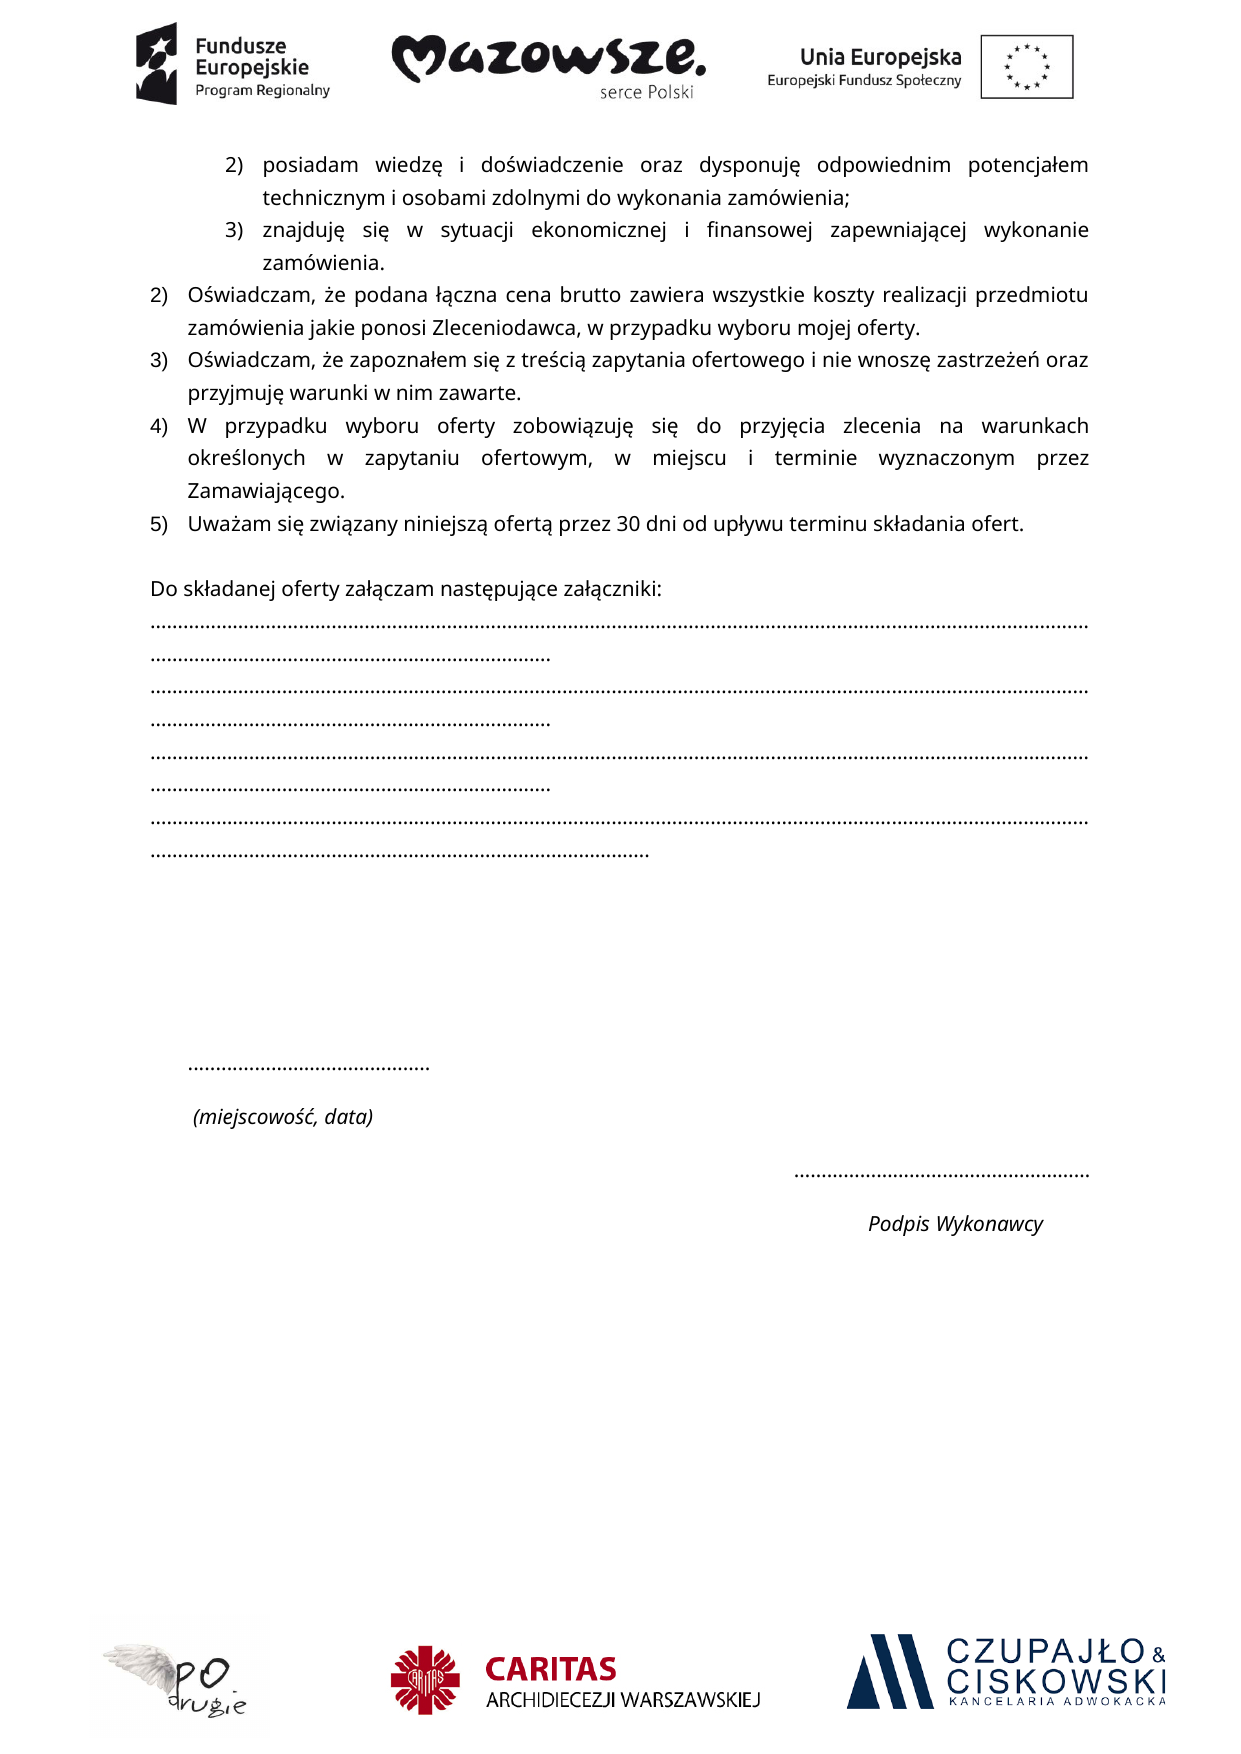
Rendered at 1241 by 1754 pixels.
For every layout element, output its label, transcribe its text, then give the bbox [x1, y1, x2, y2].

text ............………………………….. [187, 1048, 1090, 1077]
list znajduję się w sytuacji ekonomicznej i finansowej zapewniającej wykonanie zamówienia. [225, 215, 1090, 276]
list Oświadczam, że zapoznałem się z treścią zapytania ofertowego i nie wnoszę zastrzeżeń oraz przyjmuję warunki w nim zawarte. [150, 346, 1090, 407]
text Podpis Wykonawcy [740, 1209, 1090, 1237]
text Do składanej oferty załączam następujące załączniki: [150, 574, 1090, 602]
picture [372, 1634, 778, 1728]
picture [88, 1614, 270, 1738]
picture [136, 22, 1077, 118]
text ……………………………………………………………………………………………………………………………………………………………………………………………………………………….……………………………………………………………………………………………………………………………………………………………………………………………………………………….……………………………………………………………………………………………………………………………………………………………………………………………………………………….………………………………………………………………………………………………………………………………………………………………………………………………………………………………………. [150, 606, 1090, 863]
list W przypadku wyboru oferty zobowiązuję się do przyjęcia zlecenia na warunkach określonych w zapytaniu ofertowym, w miejscu i terminie wyznaczonym przez Zamawiającego. [150, 411, 1090, 504]
list Uważam się związany niniejszą ofertą przez 30 dni od upływu terminu składania ofert. [150, 509, 1090, 537]
picture [846, 1634, 1166, 1709]
text ……………………………………………… [150, 1155, 1090, 1184]
list Oświadczam, że podana łączna cena brutto zawiera wszystkie koszty realizacji przedmiotu zamówienia jakie ponosi Zleceniodawca, w przypadku wyboru mojej oferty. [150, 280, 1090, 341]
list posiadam wiedzę i doświadczenie oraz dysponuję odpowiednim potencjałem technicznym i osobami zdolnymi do wykonania zamówienia; [225, 150, 1090, 211]
text (miejscowość, data) [187, 1102, 1090, 1130]
